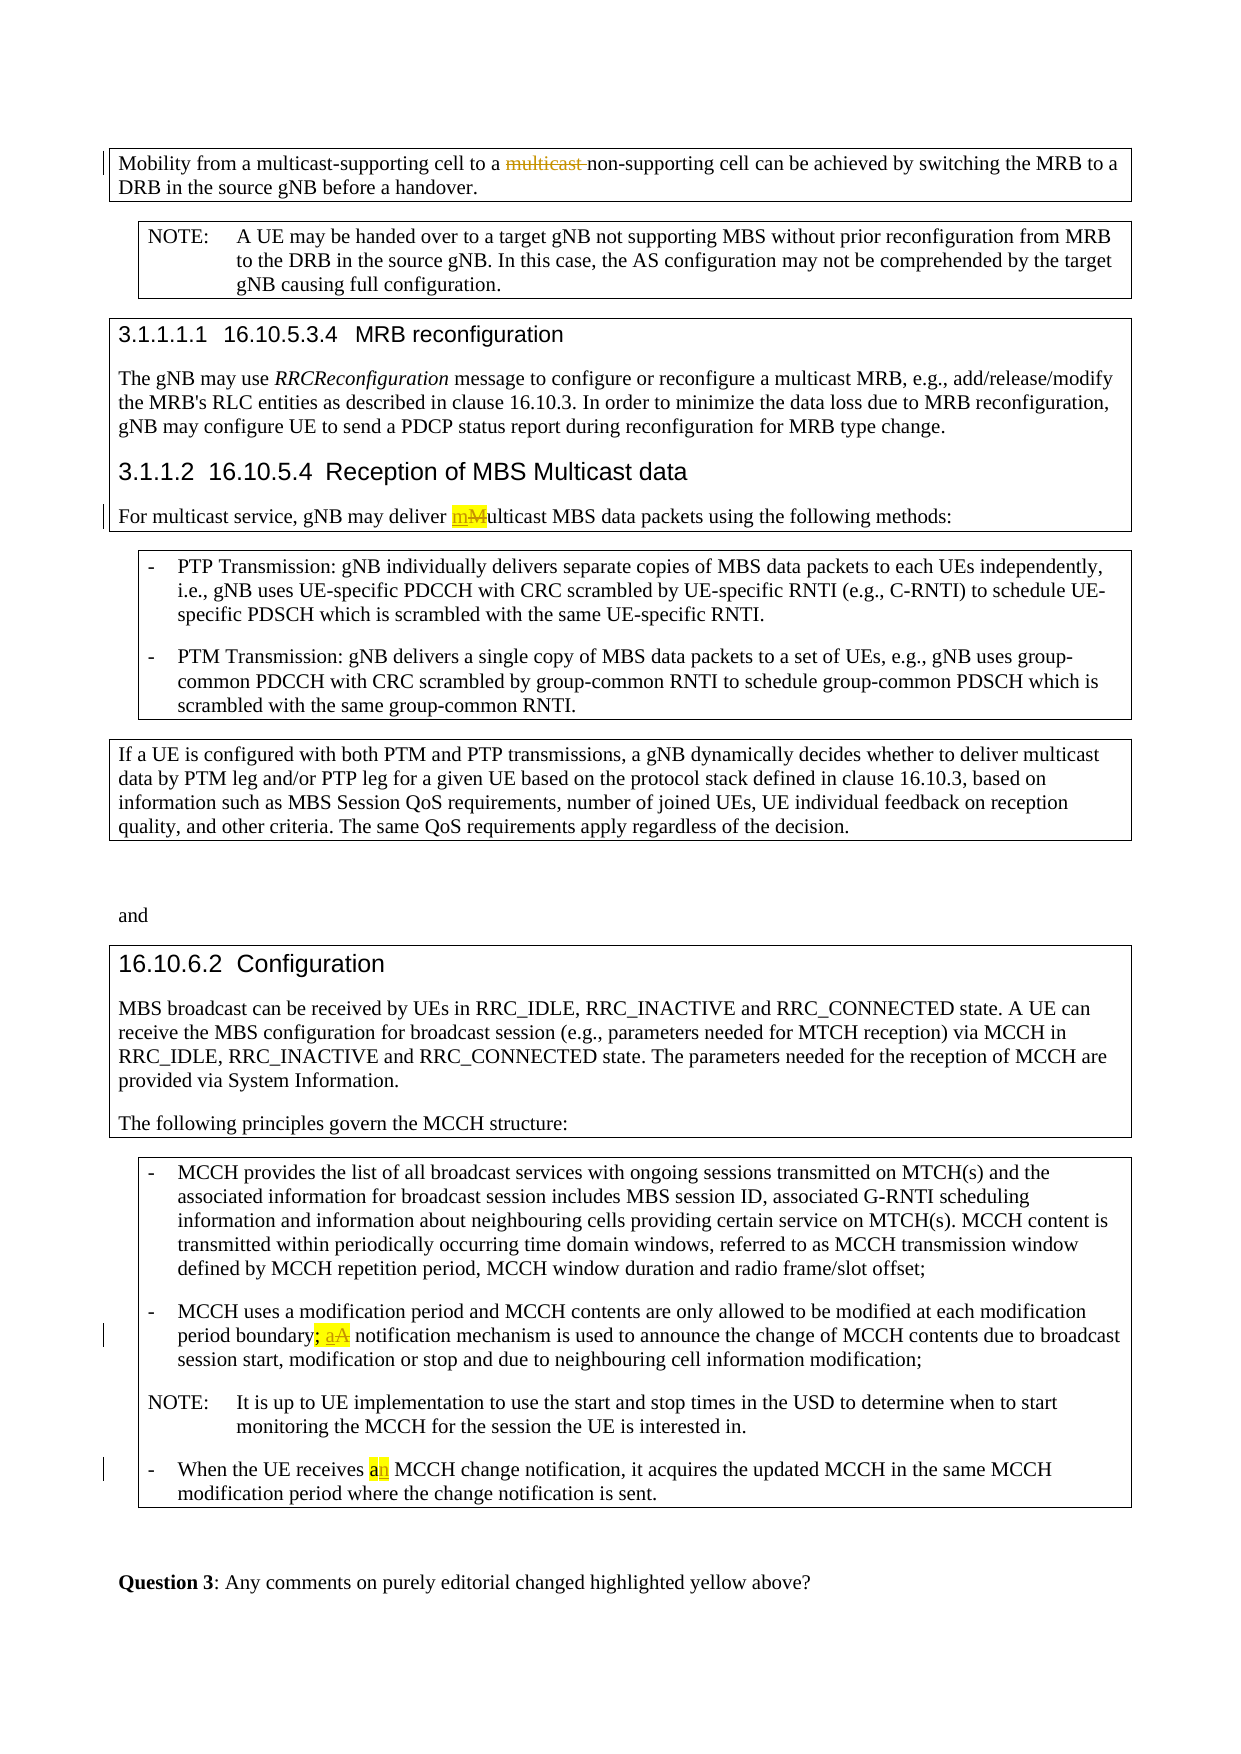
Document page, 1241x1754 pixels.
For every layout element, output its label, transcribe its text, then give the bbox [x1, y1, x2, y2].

text NOTE: It is up to UE implementation to use the start and stop times in the USD to determine when to start monitoring the MCCH for the session the UE is interested in. [139, 1387, 1131, 1438]
text The gNB may use RRCReconfiguration message to configure or reconfigure a multicast MRB, e.g., add/release/modify the MRB's RLC entities as described in clause 16.10.3. In order to minimize the data loss due to MRB reconfiguration, gNB may configure UE to send a PDCP status report during reconfiguration for MRB type change. [110, 363, 1131, 438]
subtitle 16.10.5.3.4 MRB reconfiguration [110, 319, 1131, 347]
text MBS broadcast can be received by UEs in RRC_IDLE, RRC_INACTIVE and RRC_CONNECTED state. A UE can receive the MBS configuration for broadcast session (e.g., parameters needed for MTCH reception) via MCCH in RRC_IDLE, RRC_INACTIVE and RRC_CONNECTED state. The parameters needed for the reception of MCCH are provided via System Information. [110, 993, 1131, 1092]
text The following principles govern the MCCH structure: [110, 1108, 1131, 1137]
text - PTM Transmission: gNB delivers a single copy of MBS data packets to a set of UEs, e.g., gNB uses group-common PDCCH with CRC scrambled by group-common RNTI to schedule group-common PDSCH which is scrambled with the same group-common RNTI. [139, 641, 1131, 719]
text Mobility from a multicast-supporting cell to a non-supporting cell can be achieved by switching the MRB to a DRB in the source gNB before a handover. [110, 149, 1131, 201]
text For multicast service, gNB may deliver ulticast MBS data packets using the following methods: [110, 501, 1131, 531]
text If a UE is configured with both PTM and PTP transmissions, a gNB dynamically decides whether to deliver multicast data by PTM leg and/or PTP leg for a given UE based on the protocol stack defined in clause 16.10.3, based on information such as MBS Session QoS requirements, number of joined UEs, UE individual feedback on reception quality, and other criteria. The same QoS requirements apply regardless of the decision. [110, 740, 1131, 840]
text - MCCH provides the list of all broadcast services with ongoing sessions transmitted on MTCH(s) and the associated information for broadcast session includes MBS session ID, associated G-RNTI scheduling information and information about neighbouring cells providing certain service on MTCH(s). MCCH content is transmitted within periodically occurring time domain windows, referred to as MCCH transmission window defined by MCCH repetition period, MCCH window duration and radio frame/slot offset; [139, 1158, 1131, 1280]
text NOTE: A UE may be handed over to a target gNB not supporting MBS without prior reconfiguration from MRB to the DRB in the source gNB. In this case, the AS configuration may not be comprehended by the target gNB causing full configuration. [139, 222, 1131, 298]
text - When the UE receives a MCCH change notification, it acquires the updated MCCH in the same MCCH modification period where the change notification is sent. [139, 1454, 1131, 1507]
text Question 3: Any comments on purely editorial changed highlighted yellow above? [118, 1570, 1122, 1594]
text - MCCH uses a modification period and MCCH contents are only allowed to be modified at each modification period boundary; notification mechanism is used to announce the change of MCCH contents due to broadcast session start, modification or stop and due to neighbouring cell information modification; [139, 1296, 1131, 1371]
text - PTP Transmission: gNB individually delivers separate copies of MBS data packets to each UEs independently, i.e., gNB uses UE-specific PDCCH with CRC scrambled by UE-specific RNTI (e.g., C-RNTI) to schedule UE-specific PDSCH which is scrambled with the same UE-specific RNTI. [139, 551, 1131, 626]
subtitle 16.10.5.4 Reception of MBS Multicast data [110, 454, 1131, 486]
text and [118, 903, 1122, 927]
subtitle 16.10.6.2 Configuration [110, 946, 1131, 977]
